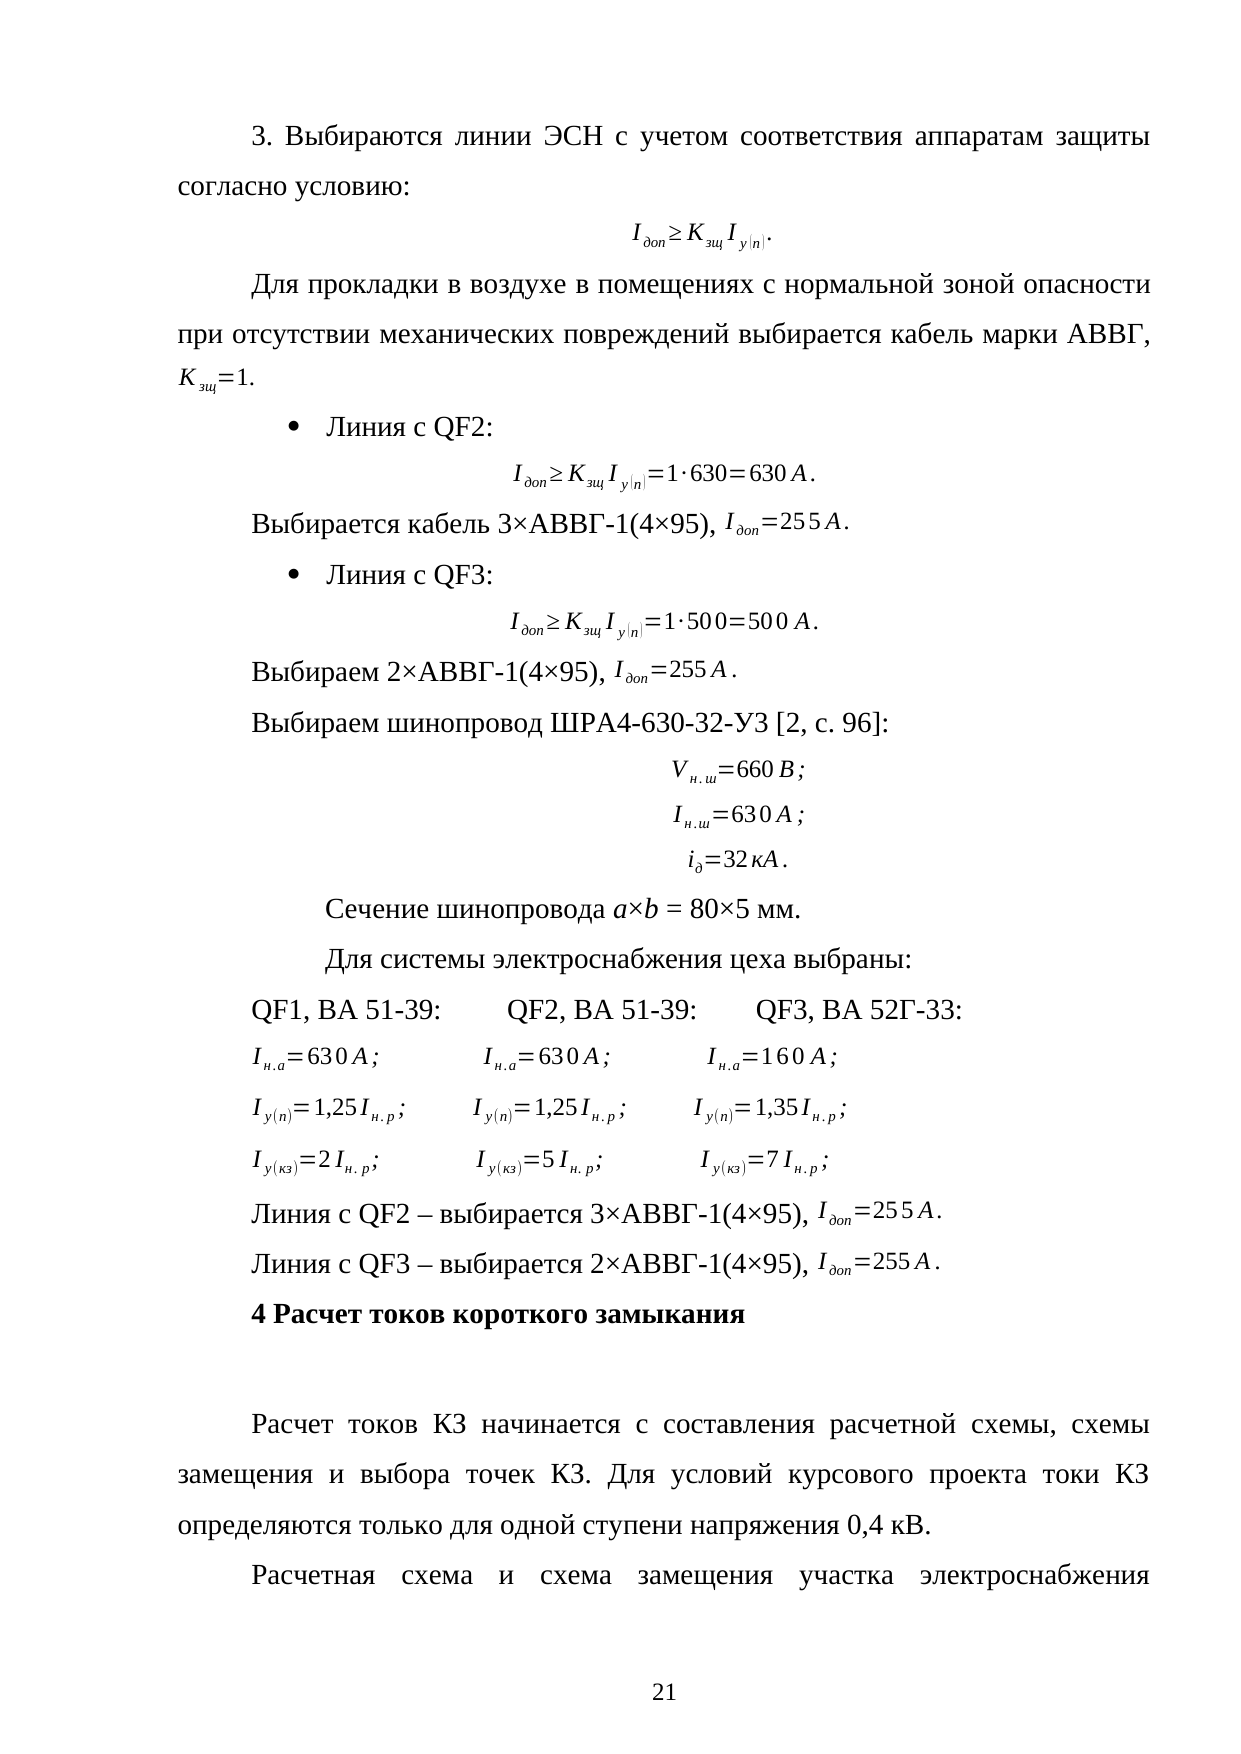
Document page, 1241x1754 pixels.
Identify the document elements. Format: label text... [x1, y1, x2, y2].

text Для прокладки в воздухе в помещениях с нормальной зоной опасности при отсутствии механических повреждений выбирается кабель марки АВВГ, [177, 266, 1152, 395]
list Выбирается кабель 3×АВВГ-1(4×95), [177, 507, 1152, 540]
list Выбираем 2×АВВГ-1(4×95), [177, 654, 1152, 688]
text Для системы электроснабжения цеха выбраны: [177, 941, 1152, 975]
text Линия с QF2 – выбирается 3×АВВГ-1(4×95), [177, 1196, 1152, 1229]
text 4 Расчет токов короткого замыкания [177, 1297, 1152, 1330]
list Выбираем шинопровод ШРА4-630-32-У3 [2, c. 96]: [177, 705, 1152, 738]
list Линия с QF2: [288, 409, 1152, 443]
list Линия с QF3: [288, 557, 1152, 591]
text Линия с QF3 – выбирается 2×АВВГ-1(4×95), [177, 1246, 1152, 1280]
list 3. Выбираются линии ЭСН с учетом соответствия аппаратам защиты согласно условию: [177, 118, 1152, 202]
text QF1, ВА 51-39: QF2, ВА 51-39: QF3, ВА 52Г-33: [177, 992, 1152, 1025]
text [177, 1557, 1151, 1591]
list Сечение шинопровода a×b = 80×5 мм. [325, 891, 1152, 925]
text Расчет токов КЗ начинается с составления расчетной схемы, схемы замещения и выбора точек КЗ. Для условий курсового проекта токи КЗ определяются только для одной ступени напряжения 0,4 кВ. [177, 1406, 1151, 1540]
